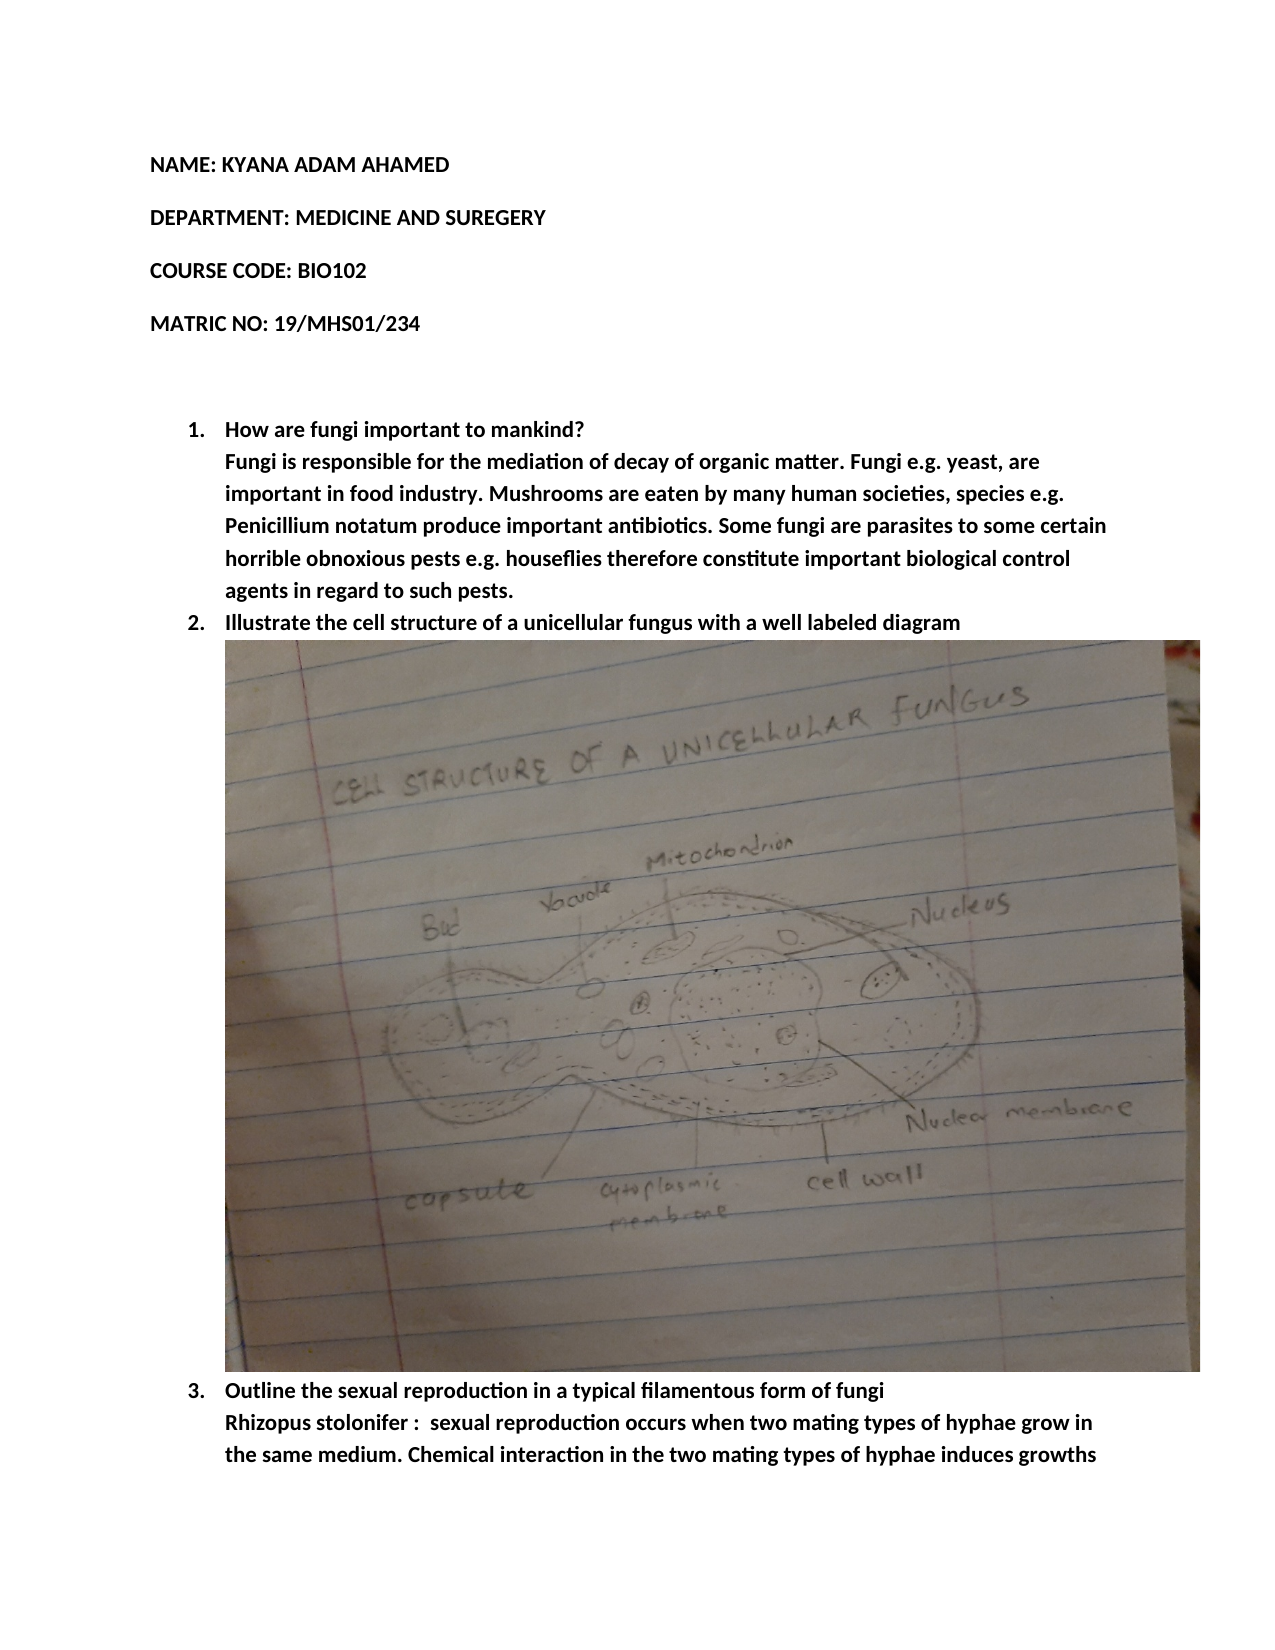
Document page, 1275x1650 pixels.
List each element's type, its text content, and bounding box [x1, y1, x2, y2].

list Fungi is responsible for the mediation of decay of organic matter. Fungi e.g. yeast, are important in food industry. Mushrooms are eaten by many human societies, species e.g. Penicillium notatum produce important antibiotics. Some fungi are parasites to some certain horrible obnoxious pests e.g. houseflies therefore constitute important biological control agents in regard to such pests. [225, 447, 1125, 604]
text DEPARTMENT: MEDICINE AND SUREGERY [150, 203, 1125, 231]
list Outline the sexual reproduction in a typical filamentous form of fungi [187, 1376, 1125, 1404]
text MATRIC NO: 19/MHS01/234 [150, 309, 1125, 337]
list How are fungi important to mankind? [187, 415, 1125, 443]
text NAME: KYANA ADAM AHAMED [150, 150, 1125, 178]
list Illustrate the cell structure of a unicellular fungus with a well labeled diagram [187, 608, 1125, 636]
picture [225, 640, 1200, 1372]
text COURSE CODE: BIO102 [150, 256, 1125, 284]
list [225, 1408, 1125, 1468]
